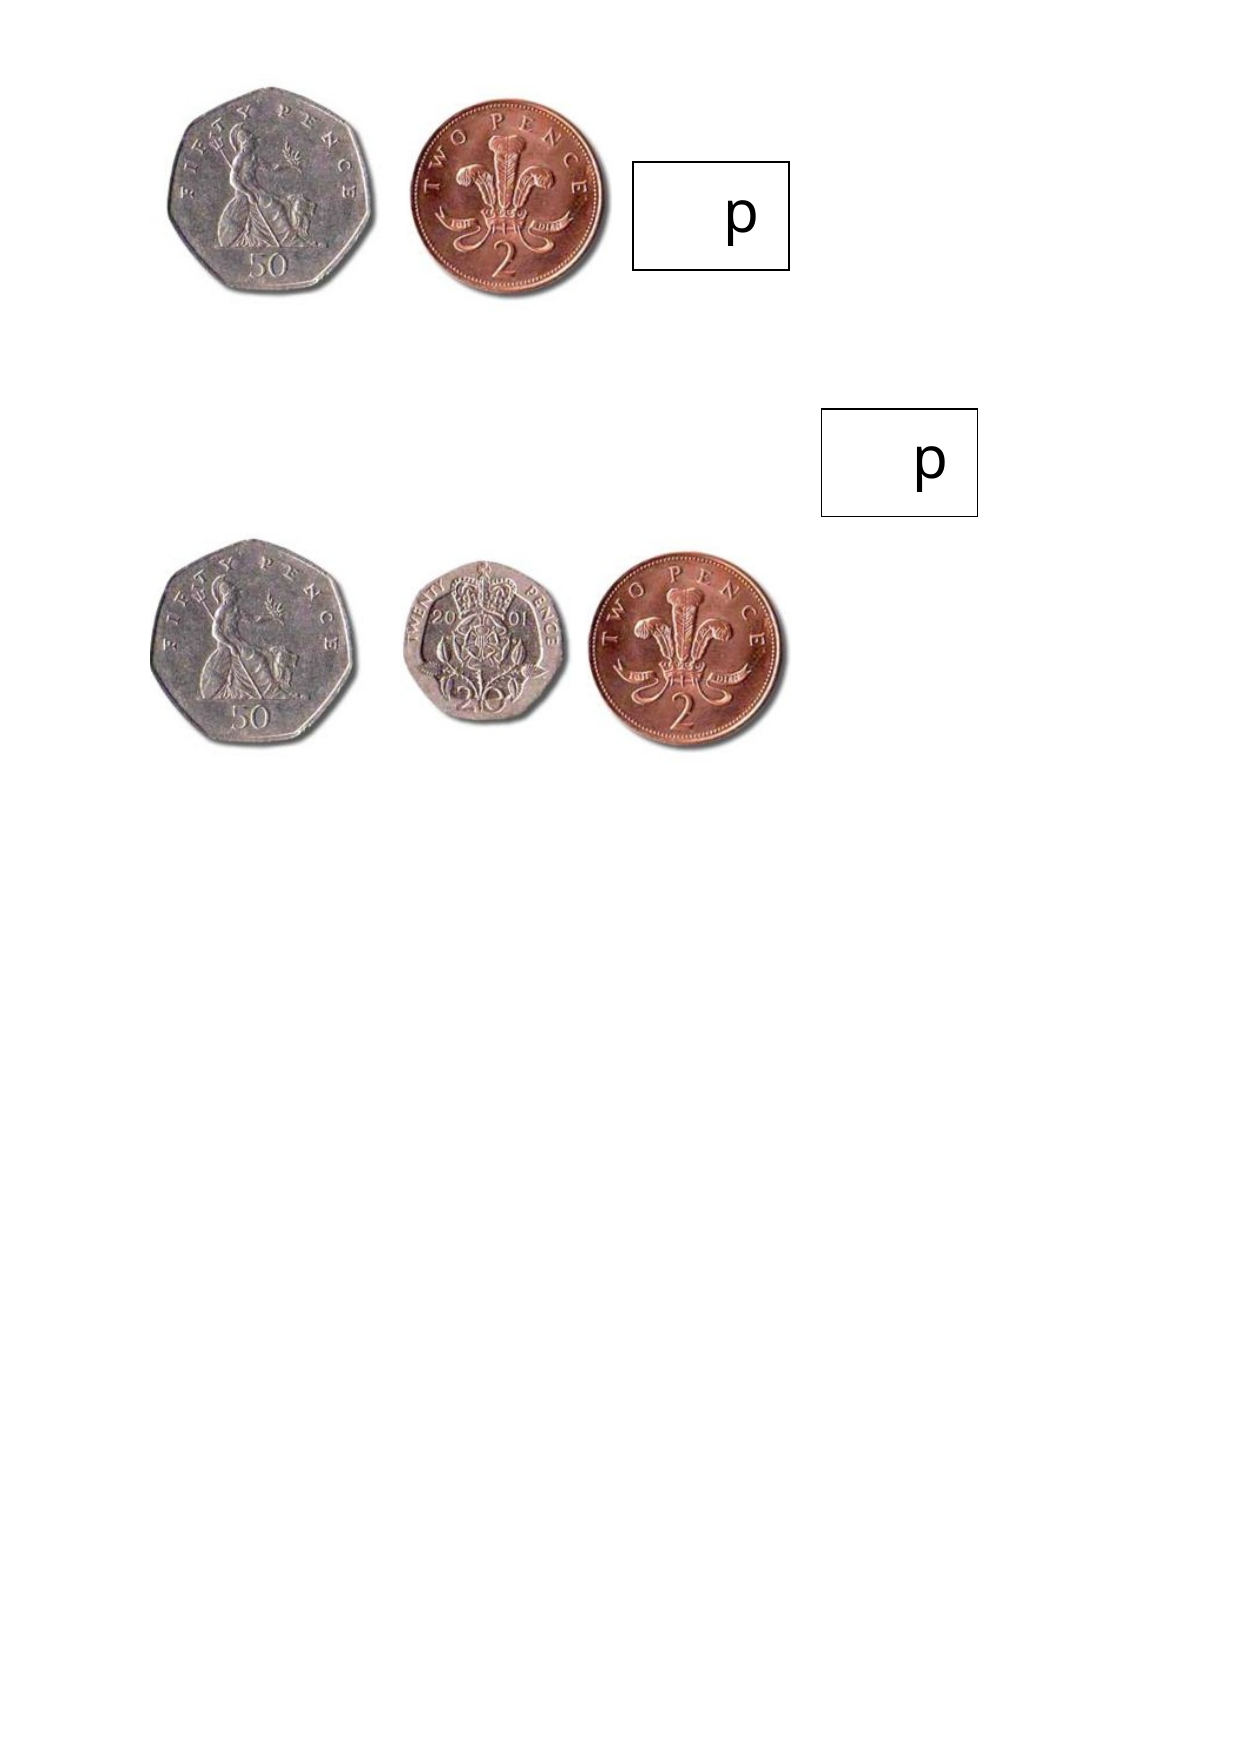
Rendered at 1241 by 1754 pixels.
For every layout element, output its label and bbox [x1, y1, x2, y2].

picture [150, 532, 372, 766]
picture [406, 85, 613, 314]
picture [150, 73, 397, 314]
picture [382, 532, 575, 766]
picture [585, 537, 791, 766]
